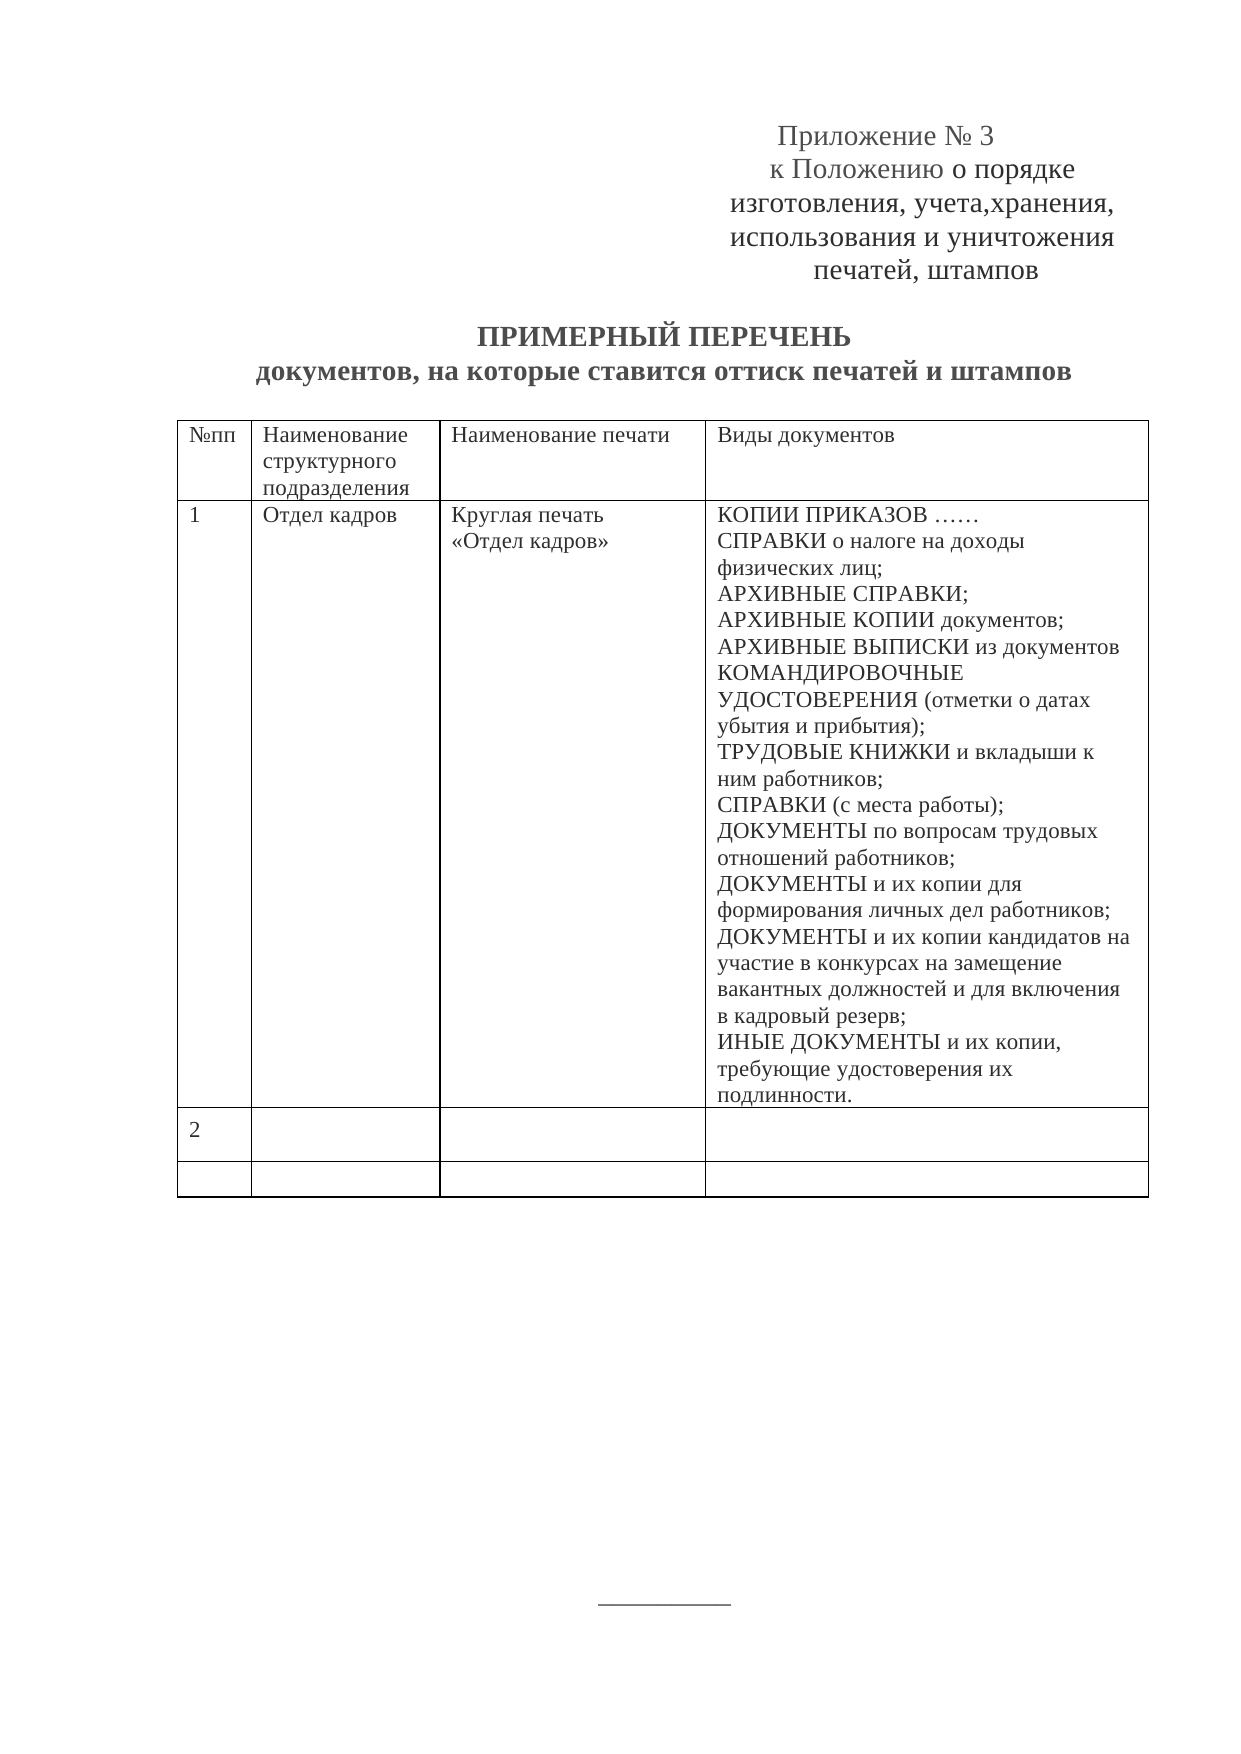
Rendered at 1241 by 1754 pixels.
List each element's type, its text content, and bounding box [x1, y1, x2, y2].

table_cell [441, 1162, 705, 1196]
table_header Наименование печати [441, 421, 705, 500]
table_cell [178, 1162, 251, 1196]
table_cell [706, 1162, 1148, 1196]
table_cell Круглая печать «Отдел кадров» [441, 501, 705, 1107]
table_cell 1 [178, 501, 251, 1107]
text к Положению о порядке изготовления, учета,хранения, использования и уничтожения печатей, штампов [693, 152, 1152, 286]
table_header Виды документов [706, 421, 1148, 500]
table_cell [441, 1108, 705, 1161]
text _________ [177, 1574, 1152, 1609]
table_cell Отдел кадров [252, 501, 439, 1107]
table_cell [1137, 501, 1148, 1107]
table_cell 2 [178, 1108, 251, 1161]
table_cell [252, 1108, 439, 1161]
table_header №пп [178, 421, 251, 500]
table_header Наименование структурного подразделения [252, 421, 439, 500]
table_cell [252, 1162, 439, 1196]
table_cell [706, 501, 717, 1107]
text Приложение № 3 [177, 118, 1152, 152]
table_cell [706, 1108, 1148, 1161]
text документов, на которые ставится оттиск печатей и штампов [177, 353, 1152, 386]
text ПРИМЕРНЫЙ ПЕРЕЧЕНЬ [177, 319, 1152, 353]
